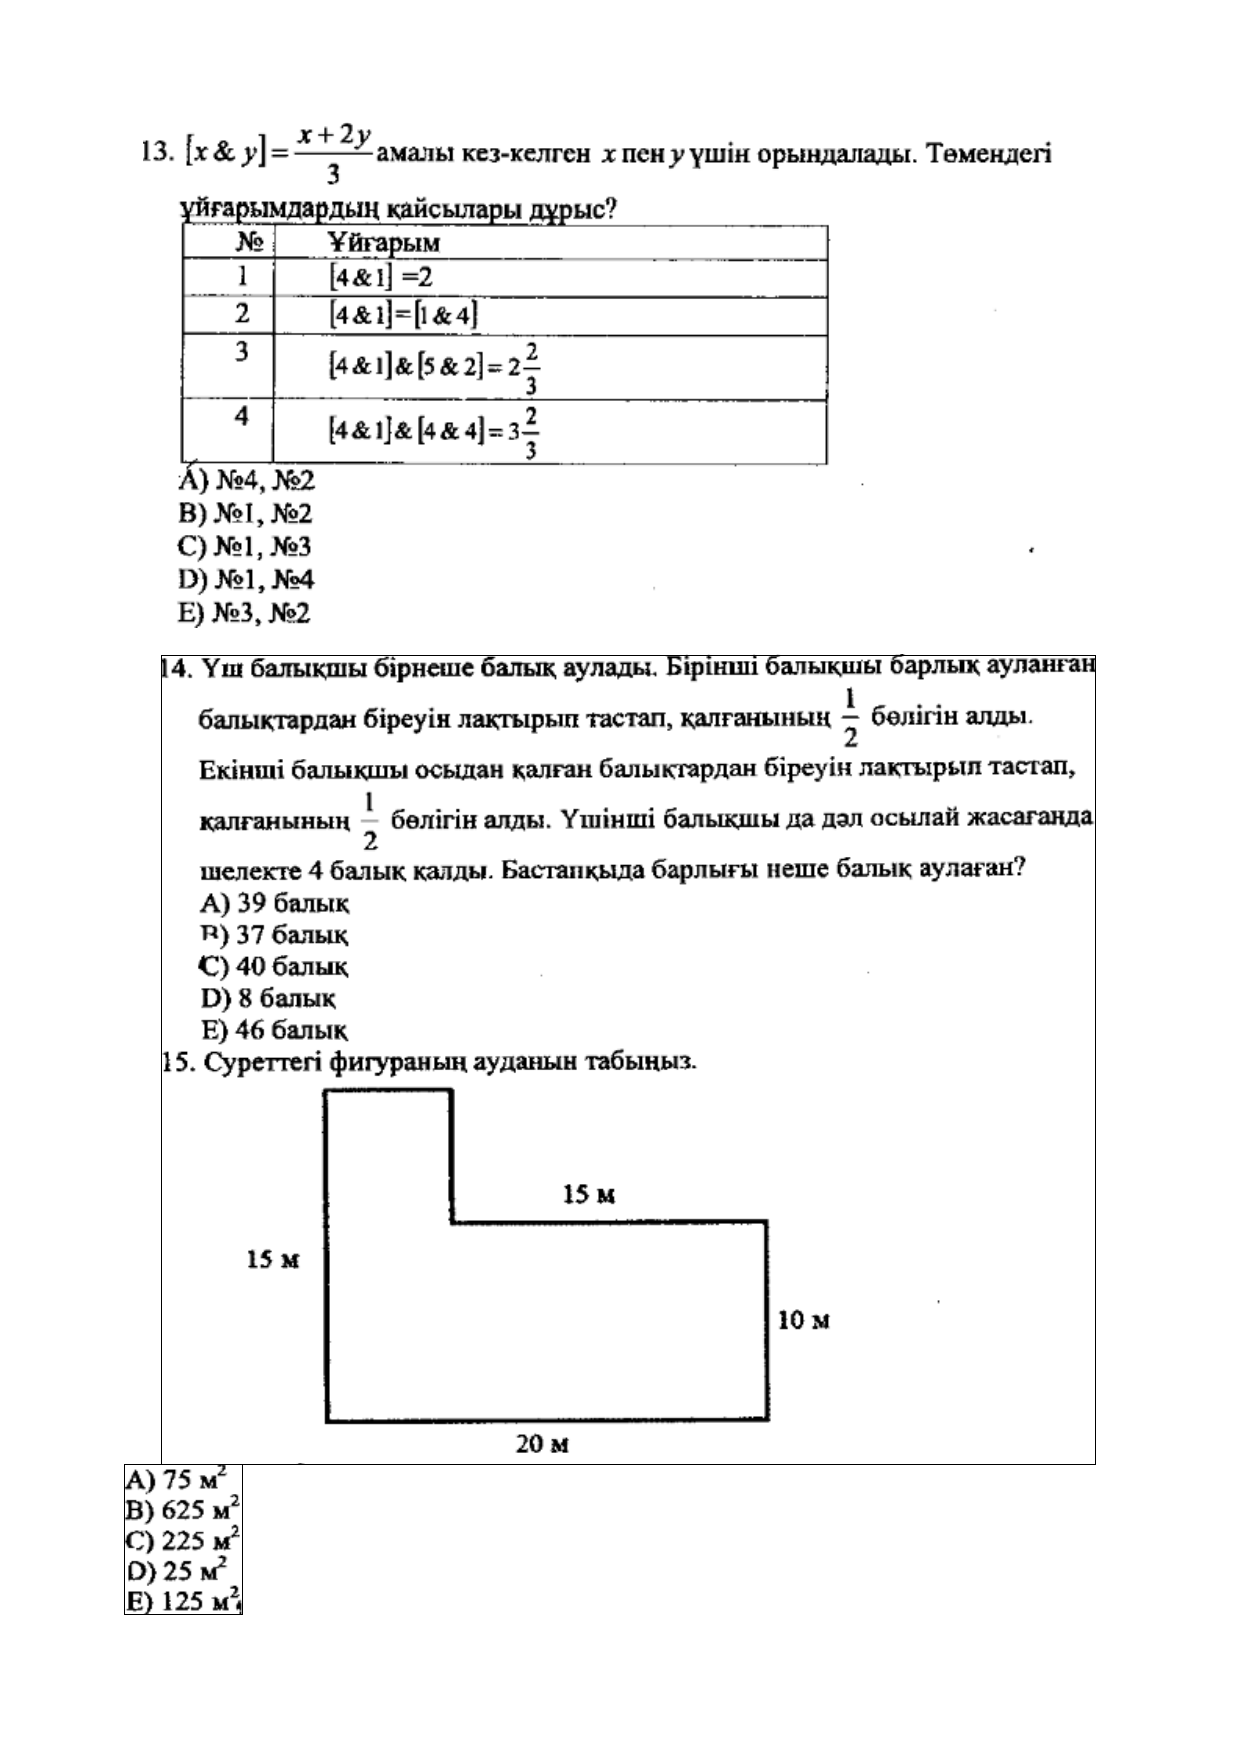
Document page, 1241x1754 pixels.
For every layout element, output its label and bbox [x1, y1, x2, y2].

picture [162, 656, 1095, 1464]
picture [125, 1465, 242, 1614]
picture [143, 122, 1053, 628]
